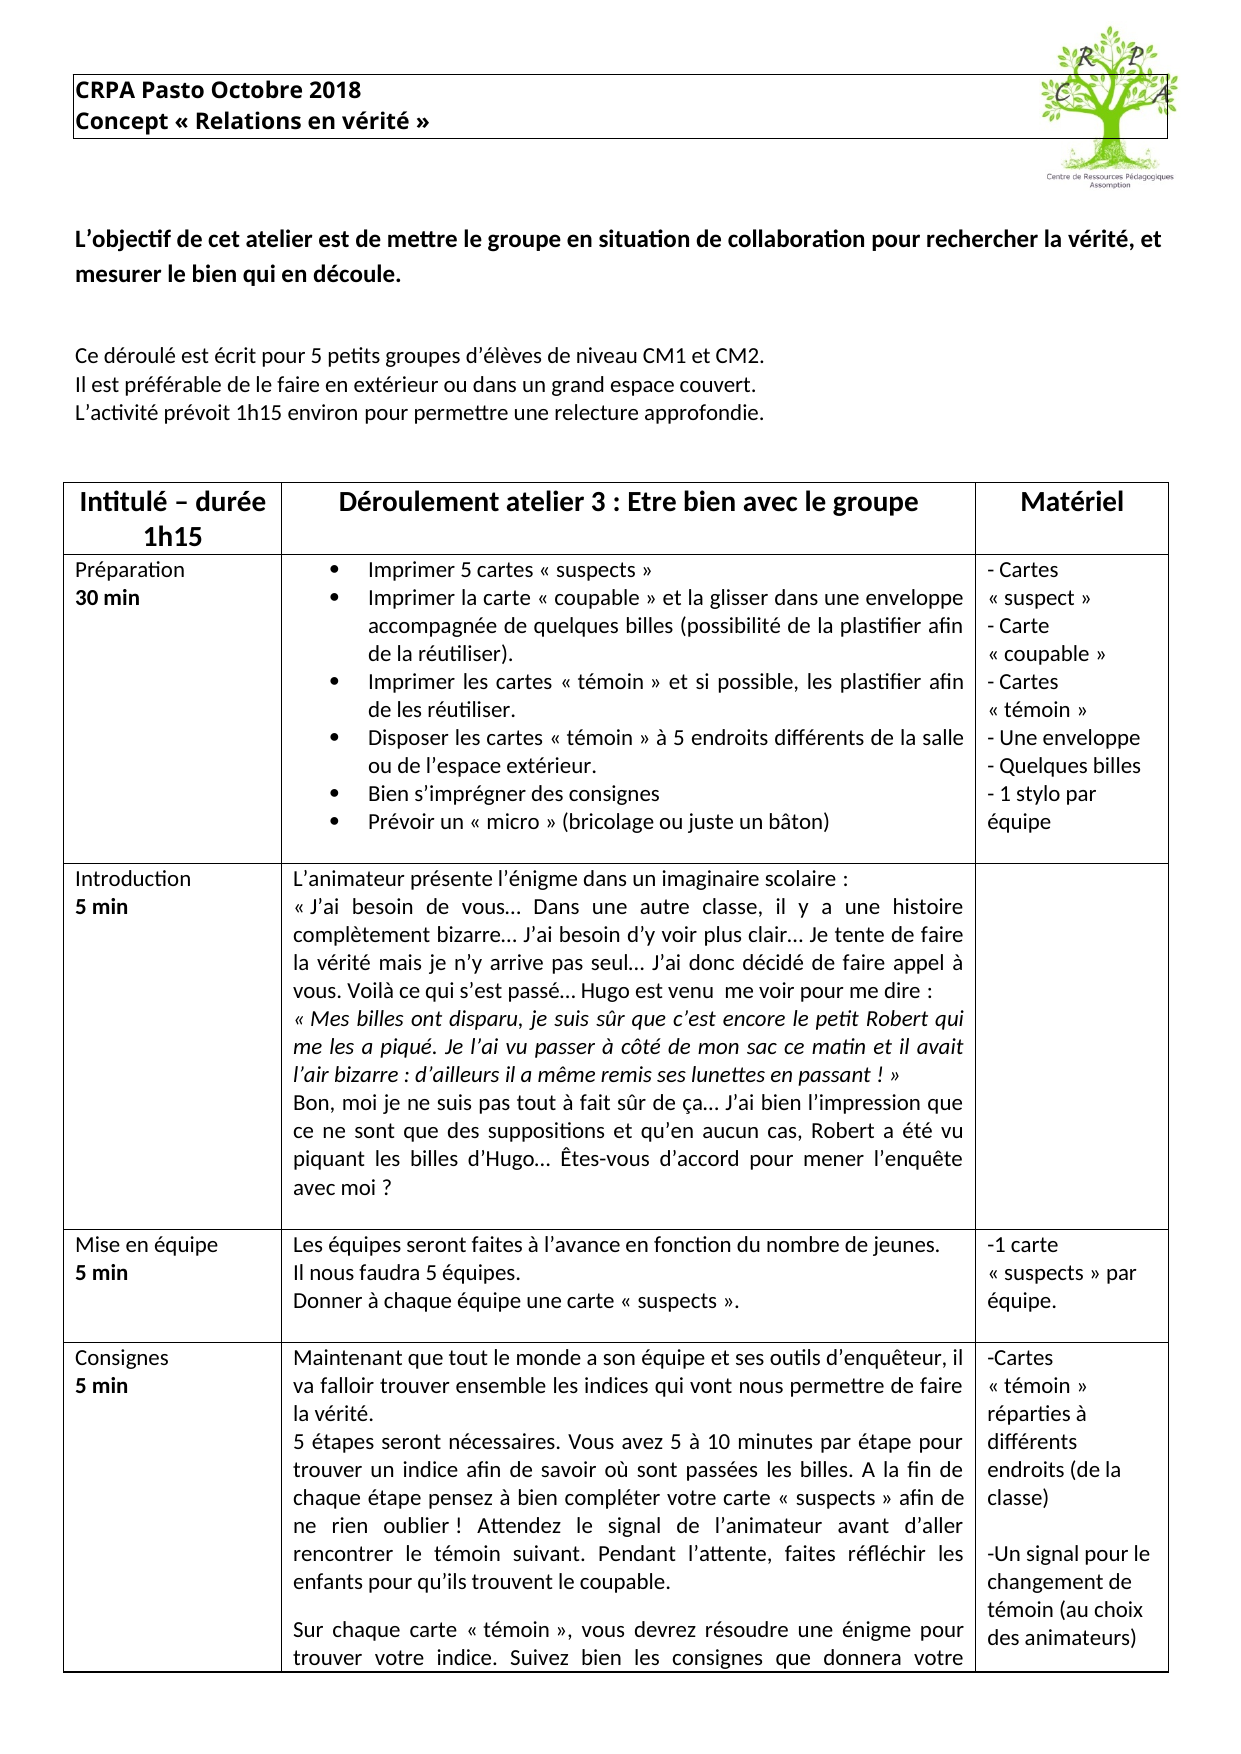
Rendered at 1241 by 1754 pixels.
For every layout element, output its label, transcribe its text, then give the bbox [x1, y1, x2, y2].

table_header Déroulement atelier 3 : Etre bien avec le groupe [282, 483, 975, 554]
picture [1039, 75, 1167, 138]
text L’activité prévoit 1h15 environ pour permettre une relecture approfondie. [75, 398, 1165, 426]
table_cell Mise en équipe 5 min [64, 1230, 281, 1342]
picture [1039, 21, 1181, 191]
table_cell - Cartes « suspect » - Carte « coupable » - Cartes « témoin » - Une enveloppe - Quelques billes - 1 stylo par équipe [976, 555, 1168, 863]
text Il est préférable de le faire en extérieur ou dans un grand espace couvert. [75, 370, 1165, 398]
table_cell L’animateur présente l’énigme dans un imaginaire scolaire : « J’ai besoin de vous… Dans une autre classe, il y a une histoire complètement bizarre… J’ai besoin d’y voir plus clair… Je tente de faire la vérité mais je n’y arrive pas seul… J’ai donc décidé de faire appel à vous. Voilà ce qui s’est passé… Hugo est venu me voir pour me dire : « Mes billes ont disparu, je suis sûr que c’est encore le petit Robert qui me les a piqué. Je l’ai vu passer à côté de mon sac ce matin et il avait l’air bizarre : d’ailleurs il a même remis ses lunettes en passant ! » Bon, moi je ne suis pas tout à fait sûr de ça… J’ai bien l’impression que ce ne sont que des suppositions et qu’en aucun cas, Robert a été vu piquant les billes d’Hugo… Êtes-vous d’accord pour mener l’enquête avec moi ? [282, 864, 975, 1229]
table_cell Introduction 5 min [64, 864, 281, 1229]
table_cell -Cartes « témoin » réparties à différents endroits (de la classe) -Un signal pour le changement de témoin (au choix des animateurs) [976, 1343, 1168, 1671]
table_cell Imprimer 5 cartes « suspects » Imprimer la carte « coupable » et la glisser dans une enveloppe accompagnée de quelques billes (possibilité de la plastifier afin de la réutiliser). Imprimer les cartes « témoin » et si possible, les plastifier afin de les réutiliser. Disposer les cartes « témoin » à 5 endroits différents de la salle ou de l’espace extérieur. Bien s’imprégner des consignes Prévoir un « micro » (bricolage ou juste un bâton) [282, 555, 975, 863]
table_header Intitulé – durée 1h15 [64, 483, 281, 554]
text Ce déroulé est écrit pour 5 petits groupes d’élèves de niveau CM1 et CM2. [75, 342, 1165, 370]
table_header Matériel [976, 483, 1168, 554]
table_cell Préparation 30 min [64, 555, 281, 863]
table_cell -1 carte « suspects » par équipe. [976, 1230, 1168, 1342]
table_cell Les équipes seront faites à l’avance en fonction du nombre de jeunes. Il nous faudra 5 équipes. Donner à chaque équipe une carte « suspects ». [282, 1230, 975, 1342]
text L’objectif de cet atelier est de mettre le groupe en situation de collaboration pour rechercher la vérité, et mesurer le bien qui en découle. [75, 223, 1165, 288]
table_cell [976, 864, 1168, 1229]
table_cell Consignes 5 min [64, 1343, 281, 1671]
